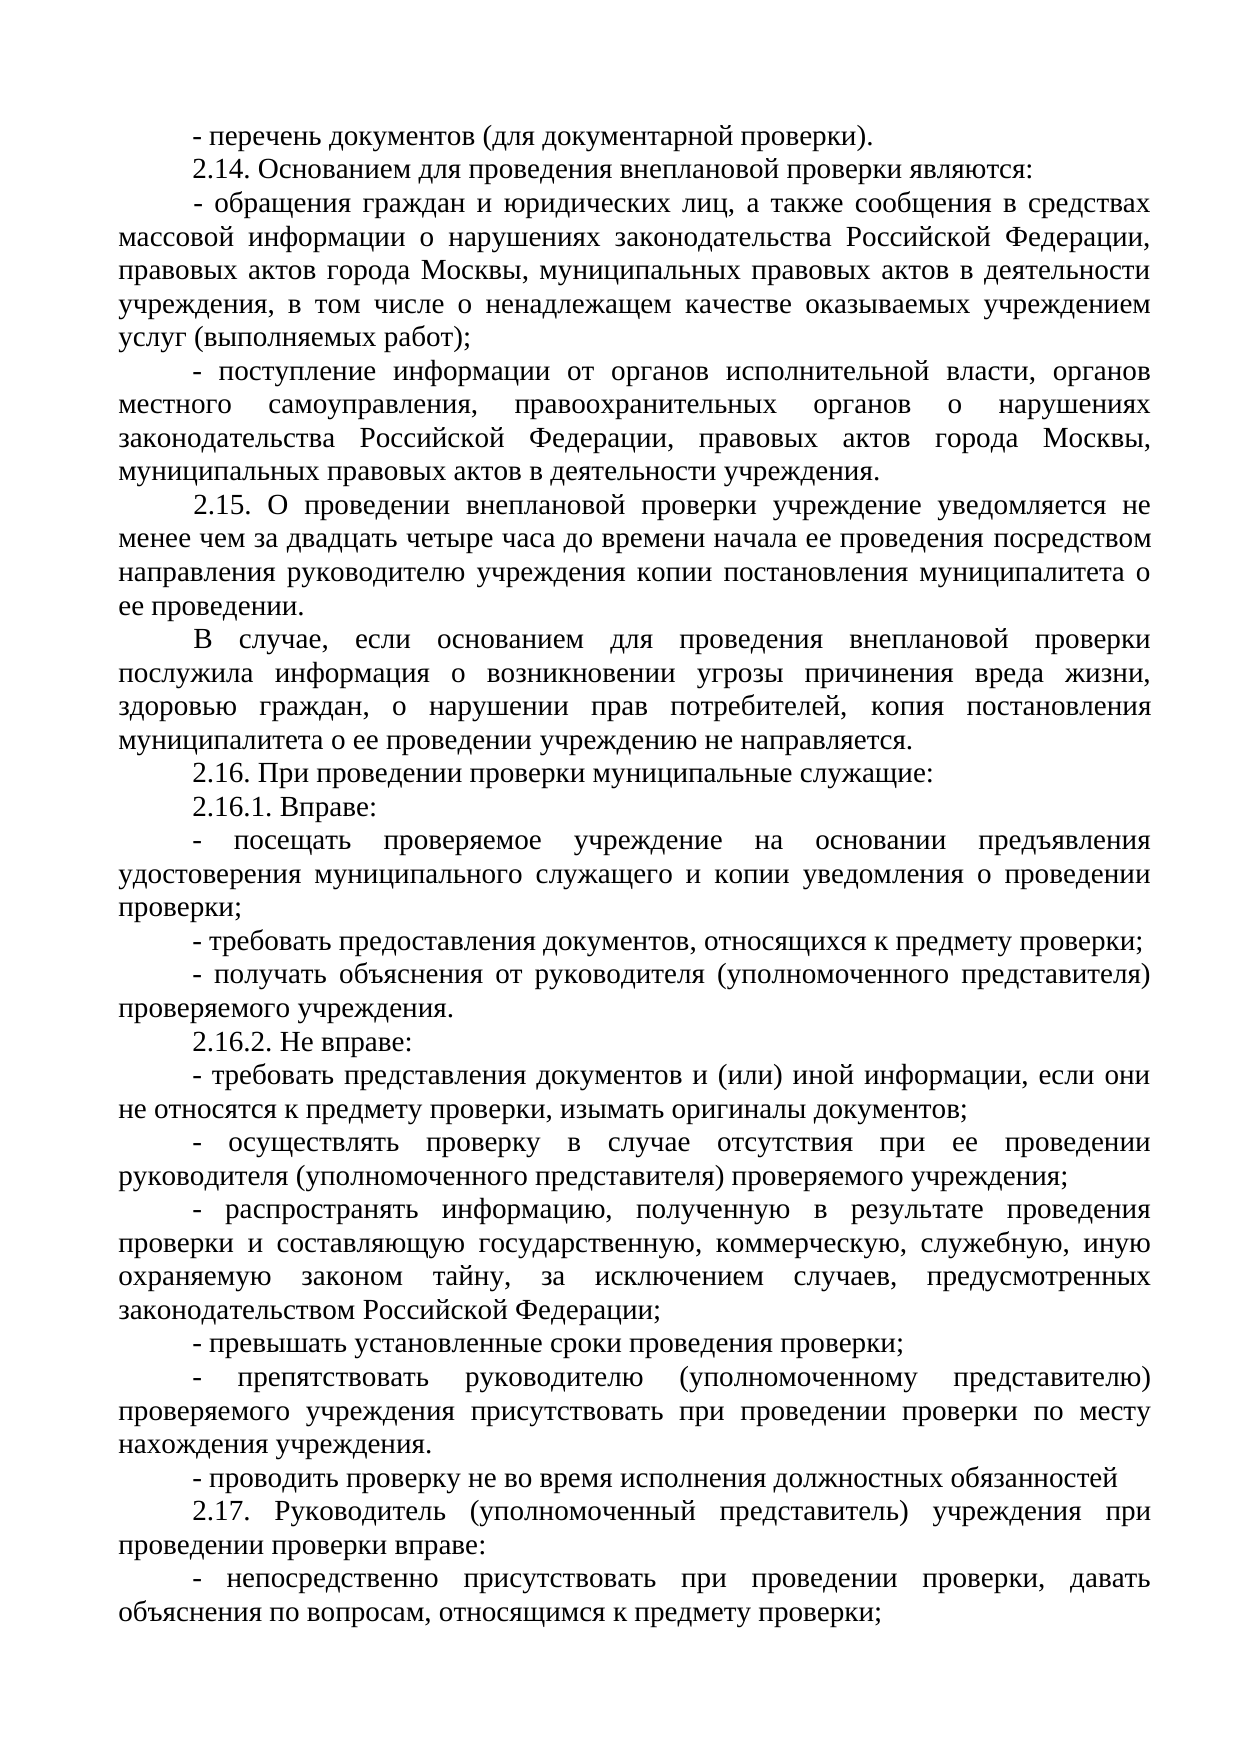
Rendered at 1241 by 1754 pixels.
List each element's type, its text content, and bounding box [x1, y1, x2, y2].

text - поступление информации от органов исполнительной власти, органов местного самоуправления, правоохранительных органов о нарушениях законодательства Российской Федерации, правовых актов города Москвы, муниципальных правовых актов в деятельности учреждения. [118, 353, 1152, 487]
text - проводить проверку не во время исполнения должностных обязанностей [118, 1460, 1152, 1493]
text 2.17. Руководитель (уполномоченный представитель) учреждения при проведении проверки вправе: [118, 1493, 1152, 1560]
text - обращения граждан и юридических лиц, а также сообщения в средствах массовой информации о нарушениях законодательства Российской Федерации, правовых актов города Москвы, муниципальных правовых актов в деятельности учреждения, в том числе о ненадлежащем качестве оказываемых учреждением услуг (выполняемых работ); [118, 185, 1152, 353]
text - перечень документов (для документарной проверки). [118, 118, 1152, 152]
text 2.15. О проведении внеплановой проверки учреждение уведомляется не менее чем за двадцать четыре часа до времени начала ее проведения посредством направления руководителю учреждения копии постановления муниципалитета о ее проведении. [118, 487, 1152, 621]
text 2.16.1. Вправе: [118, 789, 1152, 822]
text - осуществлять проверку в случае отсутствия при ее проведении руководителя (уполномоченного представителя) проверяемого учреждения; [118, 1124, 1152, 1191]
text В случае, если основанием для проведения внеплановой проверки послужила информация о возникновении угрозы причинения вреда жизни, здоровью граждан, о нарушении прав потребителей, копия постановления муниципалитета о ее проведении учреждению не направляется. [118, 621, 1152, 755]
text - непосредственно присутствовать при проведении проверки, давать объяснения по вопросам, относящимся к предмету проверки; [118, 1560, 1152, 1627]
text - посещать проверяемое учреждение на основании предъявления удостоверения муниципального служащего и копии уведомления о проведении проверки; [118, 822, 1152, 923]
text - препятствовать руководителю (уполномоченному представителю) проверяемого учреждения присутствовать при проведении проверки по месту нахождения учреждения. [118, 1359, 1152, 1460]
text - превышать установленные сроки проведения проверки; [118, 1326, 1152, 1359]
text - получать объяснения от руководителя (уполномоченного представителя) проверяемого учреждения. [118, 957, 1152, 1024]
text 2.14. Основанием для проведения внеплановой проверки являются: [118, 152, 1152, 185]
text - требовать предоставления документов, относящихся к предмету проверки; [118, 923, 1152, 957]
text 2.16. При проведении проверки муниципальные служащие: [118, 755, 1152, 789]
text - требовать представления документов и (или) иной информации, если они не относятся к предмету проверки, изымать оригиналы документов; [118, 1057, 1152, 1124]
text 2.16.2. Не вправе: [118, 1024, 1152, 1057]
text - распространять информацию, полученную в результате проведения проверки и составляющую государственную, коммерческую, служебную, иную охраняемую законом тайну, за исключением случаев, предусмотренных законодательством Российской Федерации; [118, 1191, 1152, 1326]
